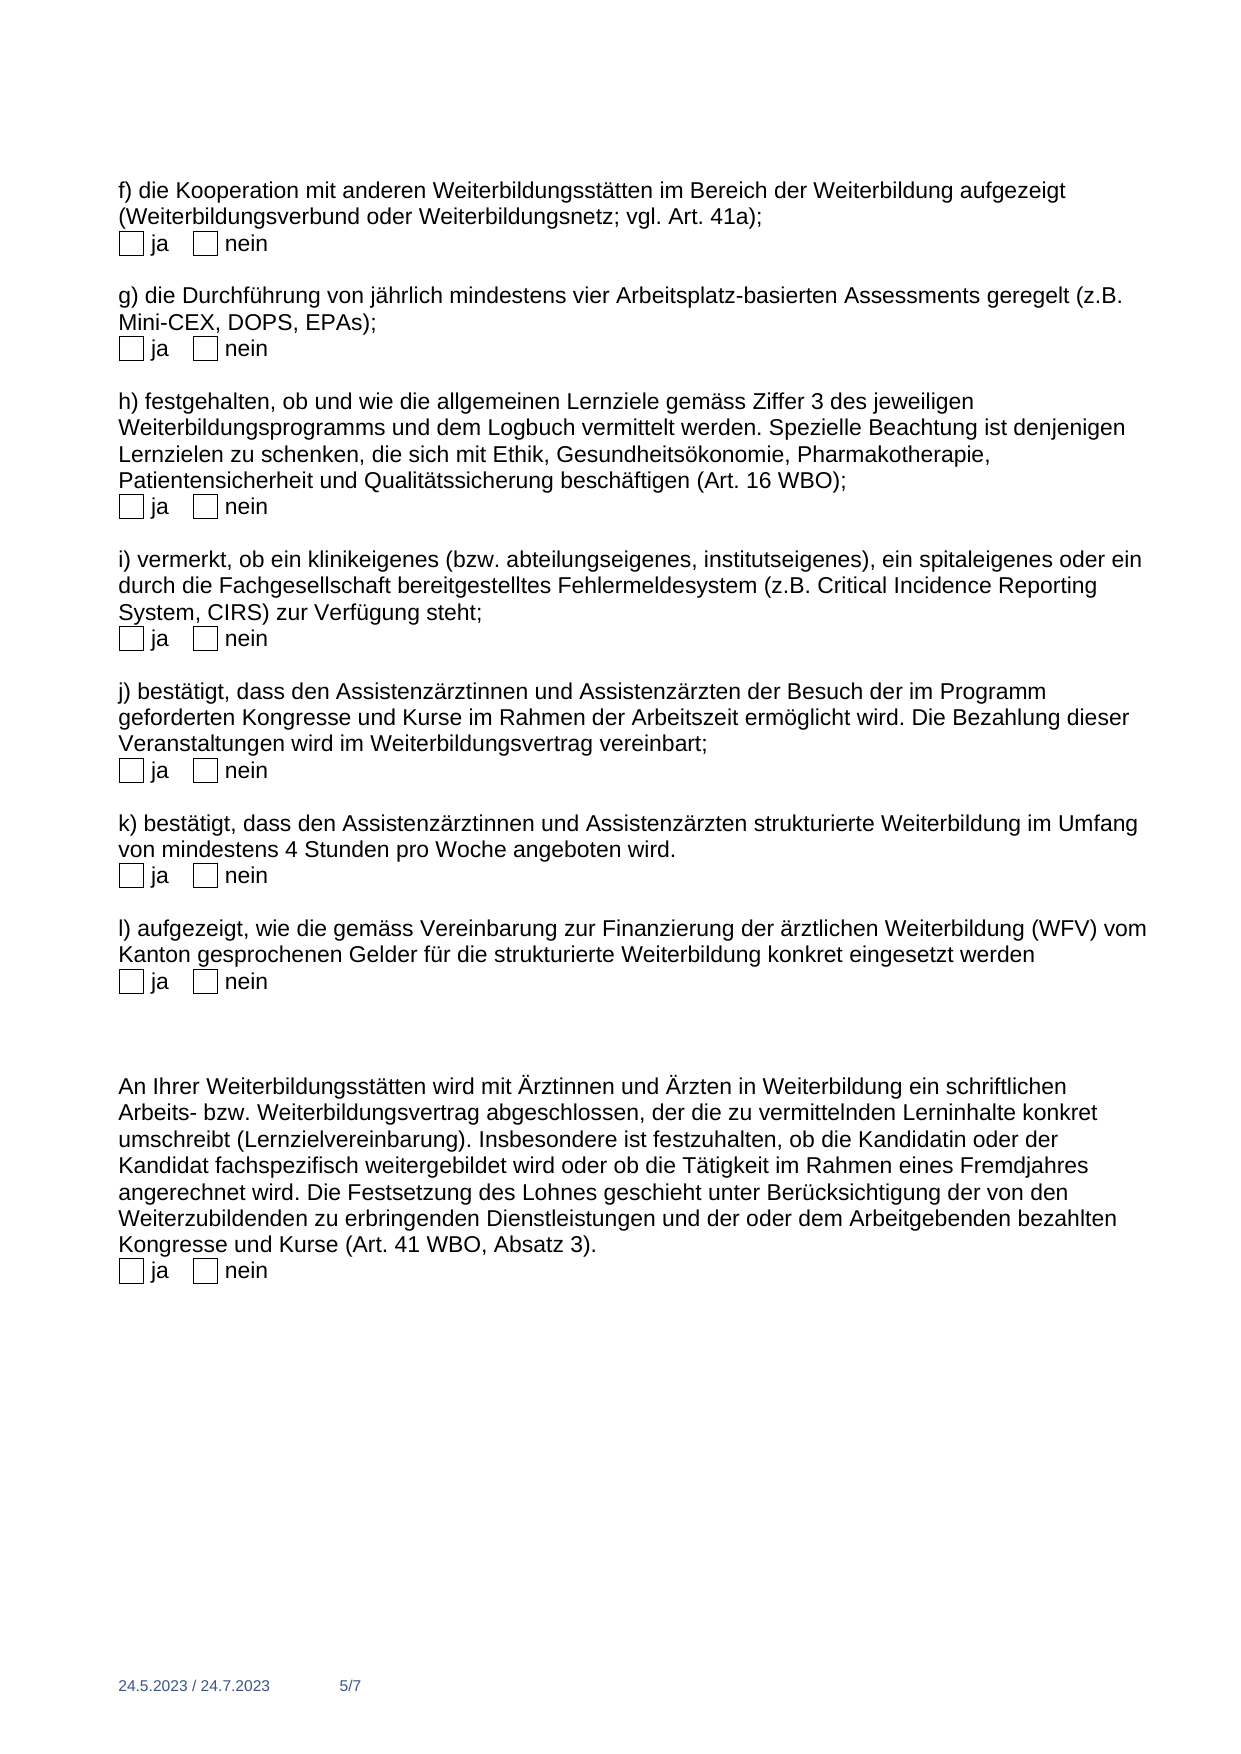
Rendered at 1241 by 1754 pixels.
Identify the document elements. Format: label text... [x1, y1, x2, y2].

text ja nein [118, 493, 1152, 519]
text k) bestätigt, dass den Assistenzärztinnen und Assistenzärzten strukturierte Weiterbildung im Umfang von mindestens 4 Stunden pro Woche angeboten wird. [118, 809, 1152, 862]
text g) die Durchführung von jährlich mindestens vier Arbeitsplatz-basierten Assessments geregelt (z.B. Mini-CEX, DOPS, EPAs); [118, 282, 1152, 335]
text h) festgehalten, ob und wie die allgemeinen Lernziele gemäss Ziffer 3 des jeweiligen Weiterbildungsprogramms und dem Logbuch vermittelt werden. Spezielle Beachtung ist denjenigen Lernzielen zu schenken, die sich mit Ethik, Gesundheitsökonomie, Pharmakotherapie, Patientensicherheit und Qualitätssicherung beschäftigen (Art. 16 WBO); [118, 388, 1152, 493]
text ja nein [118, 625, 1152, 651]
text ja nein [118, 968, 1152, 994]
text ja nein [118, 1257, 1152, 1284]
text l) aufgezeigt, wie die gemäss Vereinbarung zur Finanzierung der ärztlichen Weiterbildung (WFV) vom Kanton gesprochenen Gelder für die strukturierte Weiterbildung konkret eingesetzt werden [118, 915, 1152, 968]
text f) die Kooperation mit anderen Weiterbildungsstätten im Bereich der Weiterbildung aufgezeigt (Weiterbildungsverbund oder Weiterbildungsnetz; vgl. Art. 41a); [118, 177, 1152, 230]
text ja nein [118, 335, 1152, 361]
text ja nein [118, 230, 1152, 256]
text i) vermerkt, ob ein klinikeigenes (bzw. abteilungseigenes, institutseigenes), ein spitaleigenes oder ein durch die Fachgesellschaft bereitgestelltes Fehlermeldesystem (z.B. Critical Incidence Reporting System, CIRS) zur Verfügung steht; [118, 546, 1152, 625]
text An Ihrer Weiterbildungsstätten wird mit Ärztinnen und Ärzten in Weiterbildung ein schriftlichen Arbeits- bzw. Weiterbildungsvertrag abgeschlossen, der die zu vermittelnden Lerninhalte konkret umschreibt (Lernzielvereinbarung). Insbesondere ist festzuhalten, ob die Kandidatin oder der Kandidat fachspezifisch weitergebildet wird oder ob die Tätigkeit im Rahmen eines Fremdjahres angerechnet wird. Die Festsetzung des Lohnes geschieht unter Berücksichtigung der von den Weiterzubildenden zu erbringenden Dienstleistungen und der oder dem Arbeitgebenden bezahlten Kongresse und Kurse (Art. 41 WBO, Absatz 3). [118, 1073, 1152, 1257]
text ja nein [118, 757, 1152, 783]
text ja nein [118, 862, 1152, 888]
text j) bestätigt, dass den Assistenzärztinnen und Assistenzärzten der Besuch der im Programm geforderten Kongresse und Kurse im Rahmen der Arbeitszeit ermöglicht wird. Die Bezahlung dieser Veranstaltungen wird im Weiterbildungsvertrag vereinbart; [118, 678, 1152, 757]
